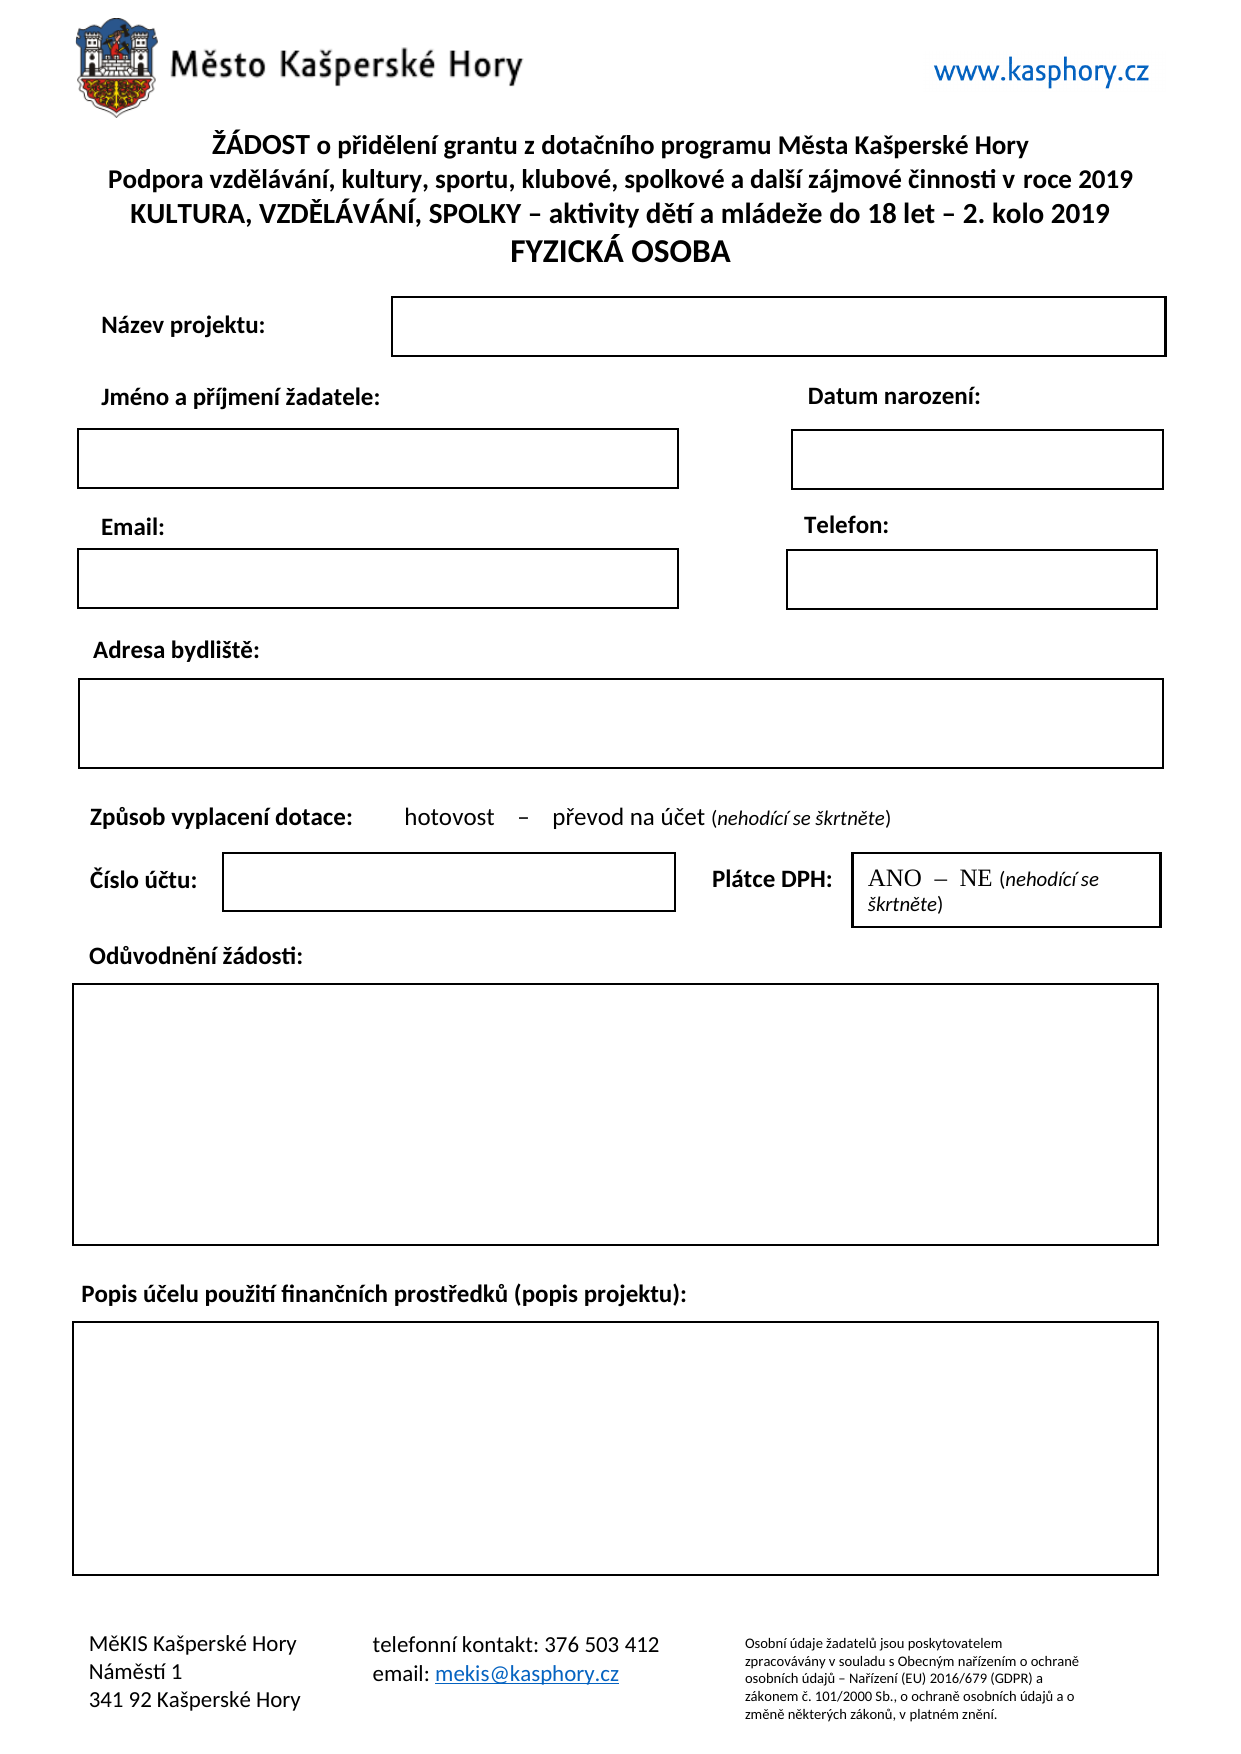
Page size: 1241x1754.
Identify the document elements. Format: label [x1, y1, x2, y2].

picture [922, 51, 1166, 92]
picture [75, 18, 159, 119]
picture [168, 46, 527, 91]
